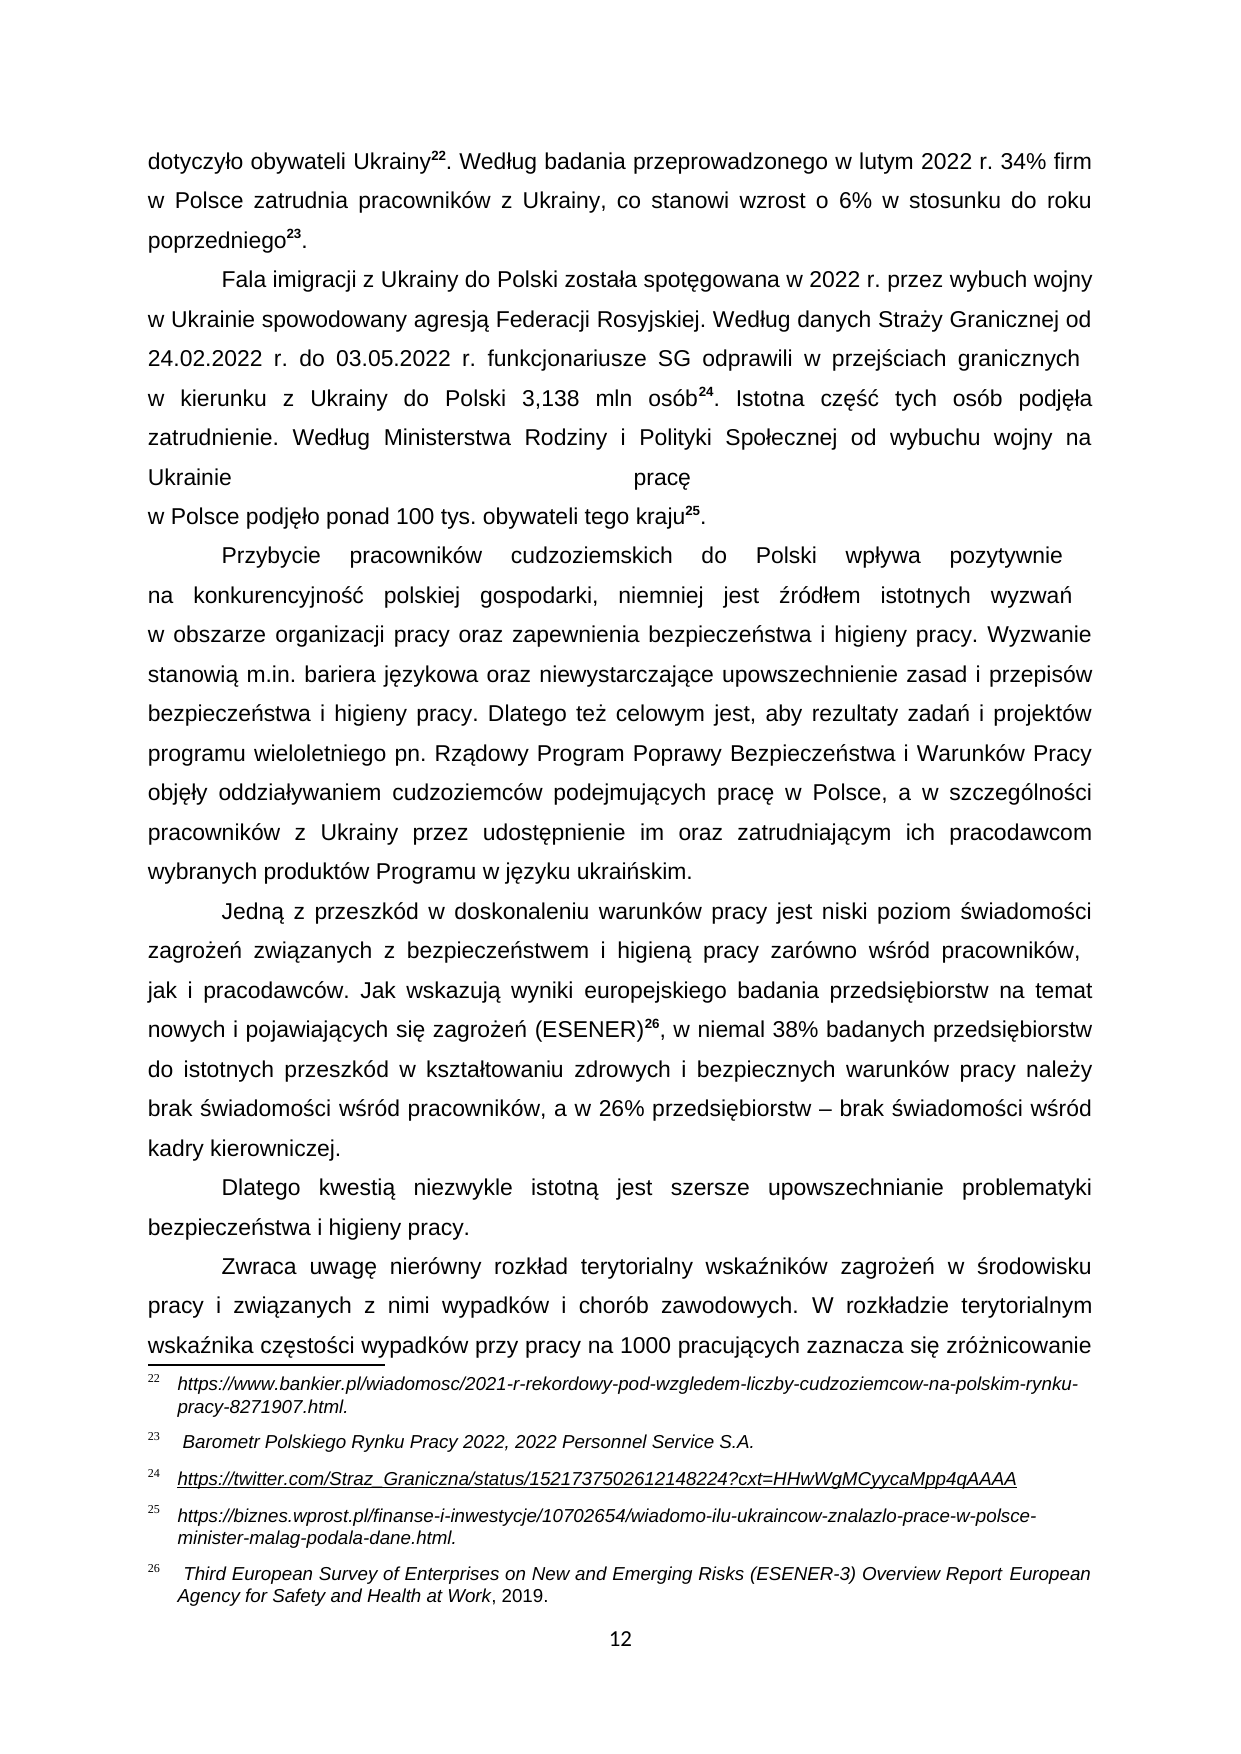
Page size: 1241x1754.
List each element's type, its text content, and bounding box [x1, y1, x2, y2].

text Fala imigracji z Ukrainy do Polski została spotęgowana w 2022 r. przez wybuch wojny w Ukrainie spowodowany agresją Federacji Rosyjskiej. Według danych Straży Granicznej od 24.02.2022 r. do 03.05.2022 r. funkcjonariusze SG odprawili w przejściach granicznych w kierunku z Ukrainy do Polski 3,138 mln osób. Istotna część tych osób podjęła zatrudnienie. Według Ministerstwa Rodziny i Polityki Społecznej od wybuchu wojny na Ukrainie pracę w Polsce podjęło ponad 100 tys. obywateli tego kraju. [148, 266, 1093, 529]
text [148, 148, 1093, 253]
text Dlatego kwestią niezwykle istotną jest szersze upowszechnianie problematyki bezpieczeństwa i higieny pracy. [148, 1174, 1093, 1240]
text Jedną z przeszkód w doskonaleniu warunków pracy jest niski poziom świadomości zagrożeń związanych z bezpieczeństwem i higieną pracy zarówno wśród pracowników, jak i pracodawców. Jak wskazują wyniki europejskiego badania przedsiębiorstw na temat nowych i pojawiających się zagrożeń (ESENER), w niemal 38% badanych przedsiębiorstw do istotnych przeszkód w kształtowaniu zdrowych i bezpiecznych warunków pracy należy brak świadomości wśród pracowników, a w 26% przedsiębiorstw – brak świadomości wśród kadry kierowniczej. [148, 898, 1093, 1161]
text Przybycie pracowników cudzoziemskich do Polski wpływa pozytywnie na konkurencyjność polskiej gospodarki, niemniej jest źródłem istotnych wyzwań w obszarze organizacji pracy oraz zapewnienia bezpieczeństwa i higieny pracy. Wyzwanie stanowią m.in. bariera językowa oraz niewystarczające upowszechnienie zasad i przepisów bezpieczeństwa i higieny pracy. Dlatego też celowym jest, aby rezultaty zadań i projektów programu wieloletniego pn. Rządowy Program Poprawy Bezpieczeństwa i Warunków Pracy objęły oddziaływaniem cudzoziemców podejmujących pracę w Polsce, a w szczególności pracowników z Ukrainy przez udostępnienie im oraz zatrudniającym ich pracodawcom wybranych produktów Programu w języku ukraińskim. [148, 542, 1093, 884]
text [148, 1253, 1093, 1358]
